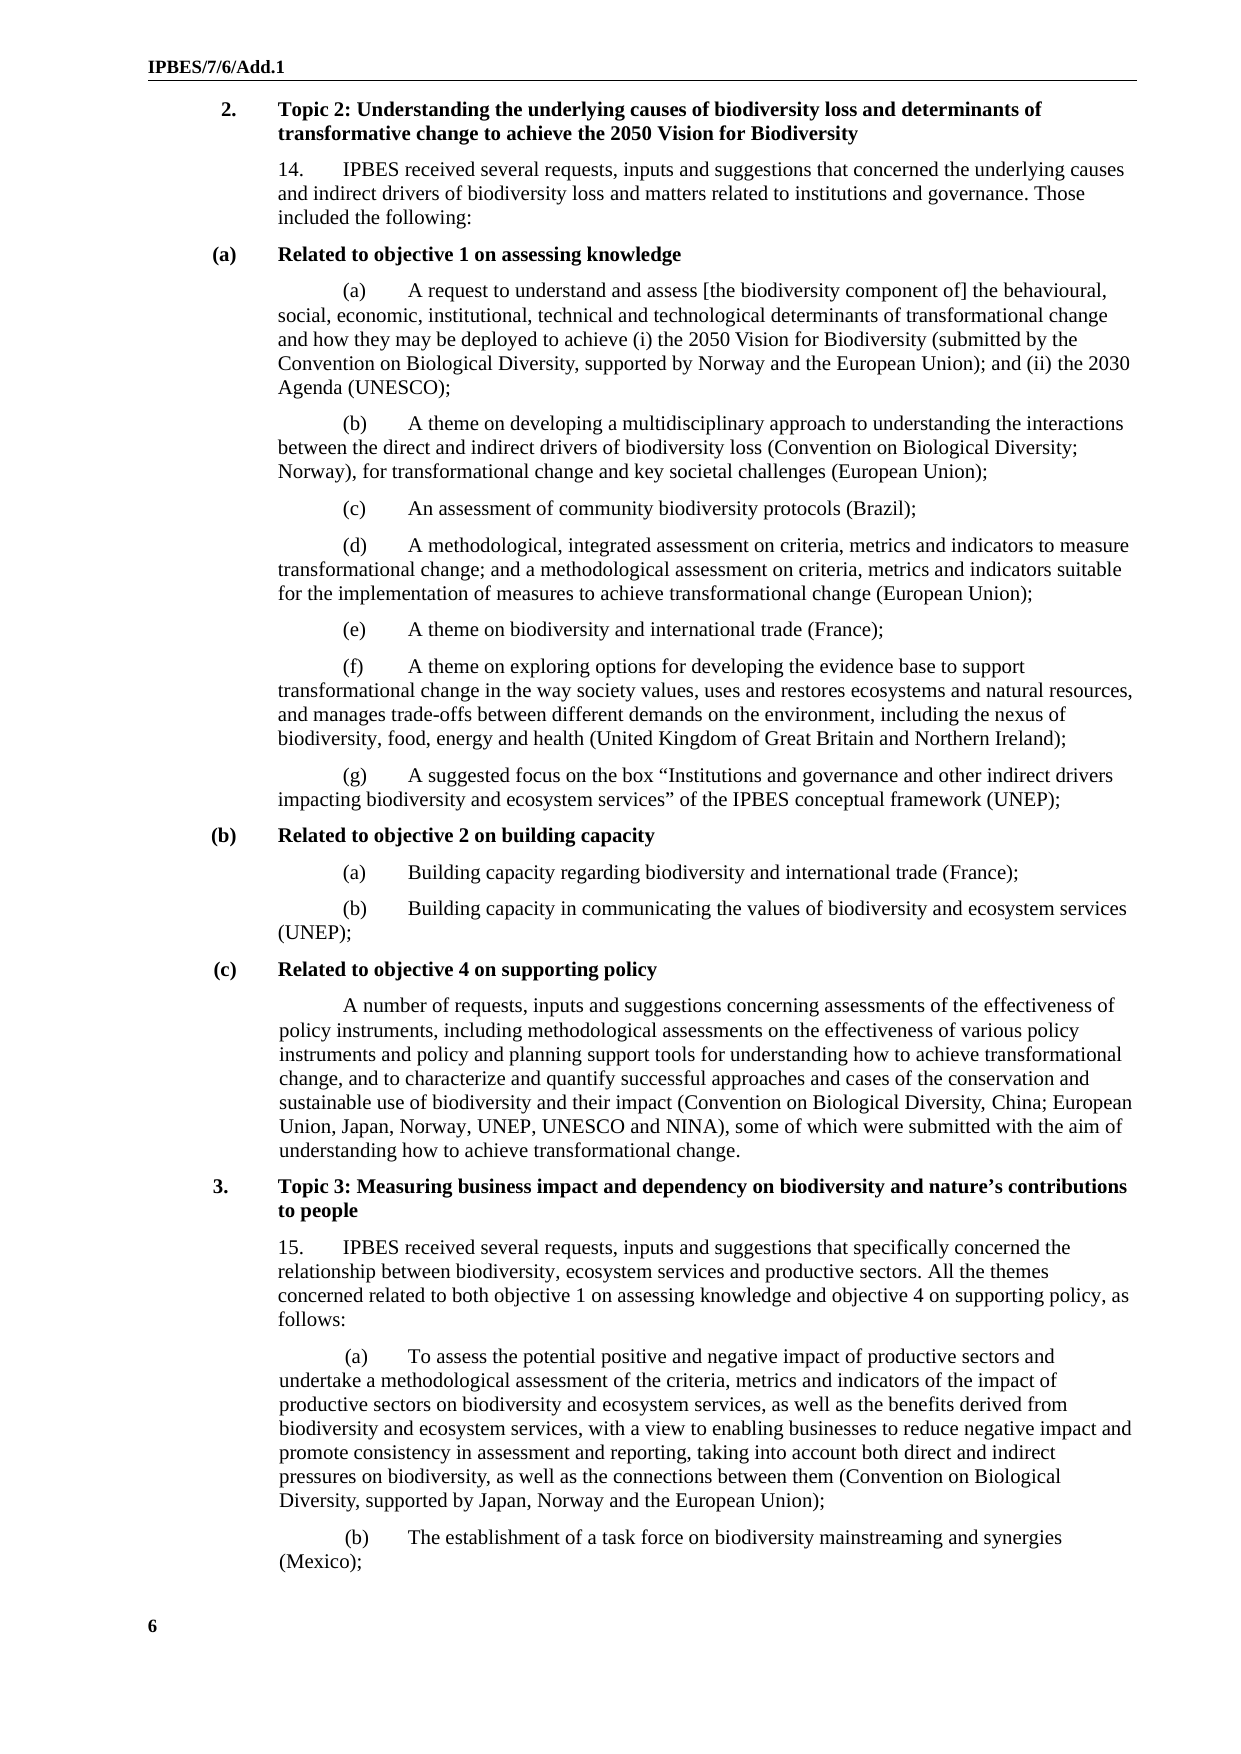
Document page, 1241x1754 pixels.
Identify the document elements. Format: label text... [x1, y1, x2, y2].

list A request to understand and assess [the biodiversity component of] the behavioural, social, economic, institutional, technical and technological determinants of transformational change and how they may be deployed to achieve (i) the 2050 Vision for Biodiversity (submitted by the Convention on Biological Diversity, supported by Norway and the European Union); and (ii) the 2030 Agenda (UNESCO); [278, 278, 1137, 399]
text (b) Related to objective 2 on building capacity [148, 823, 1107, 847]
list To assess the potential positive and negative impact of productive sectors and undertake a methodological assessment of the criteria, metrics and indicators of the impact of productive sectors on biodiversity and ecosystem services, as well as the benefits derived from biodiversity and ecosystem services, with a view to enabling businesses to reduce negative impact and promote consistency in assessment and reporting, taking into account both direct and indirect pressures on biodiversity, as well as the connections between them (Convention on Biological Diversity, supported by Japan, Norway and the European Union); [279, 1344, 1137, 1512]
text (c) Related to objective 4 on supporting policy [148, 957, 1107, 981]
text (a) Related to objective 1 on assessing knowledge [148, 242, 1107, 266]
list An assessment of community biodiversity protocols (Brazil); [278, 496, 1137, 520]
list Building capacity in communicating the values of biodiversity and ecosystem services (UNEP); [278, 896, 1137, 944]
list IPBES received several requests, inputs and suggestions that concerned the underlying causes and indirect drivers of biodiversity loss and matters related to institutions and governance. Those included the following: [278, 157, 1137, 229]
text 2. Topic 2: Understanding the underlying causes of biodiversity loss and determinants of transformative change to achieve the 2050 Vision for Biodiversity [148, 97, 1107, 145]
list A methodological, integrated assessment on criteria, metrics and indicators to measure transformational change; and a methodological assessment on criteria, metrics and indicators suitable for the implementation of measures to achieve transformational change (European Union); [278, 532, 1137, 605]
list A theme on developing a multidisciplinary approach to understanding the interactions between the direct and indirect drivers of biodiversity loss (Convention on Biological Diversity; Norway), for transformational change and key societal challenges (European Union); [278, 411, 1137, 483]
list A theme on biodiversity and international trade (France); [278, 617, 1137, 641]
text 3. Topic 3: Measuring business impact and dependency on biodiversity and nature’s contributions to people [148, 1174, 1137, 1222]
list A theme on exploring options for developing the evidence base to support transformational change in the way society values, uses and restores ecosystems and natural resources, and manages trade-offs between different demands on the environment, including the nexus of biodiversity, food, energy and health (United Kingdom of Great Britain and Northern Ireland); [278, 654, 1137, 750]
list A suggested focus on the box “Institutions and governance and other indirect drivers impacting biodiversity and ecosystem services” of the IPBES conceptual framework (UNEP); [278, 762, 1137, 811]
list IPBES received several requests, inputs and suggestions that specifically concerned the relationship between biodiversity, ecosystem services and productive sectors. All the themes concerned related to both objective 1 on assessing knowledge and objective 4 on supporting policy, as follows: [278, 1235, 1137, 1331]
list The establishment of a task force on biodiversity mainstreaming and synergies (Mexico); [279, 1525, 1137, 1573]
text A number of requests, inputs and suggestions concerning assessments of the effectiveness of policy instruments, including methodological assessments on the effectiveness of various policy instruments and policy and planning support tools for understanding how to achieve transformational change, and to characterize and quantify successful approaches and cases of the conservation and sustainable use of biodiversity and their impact (Convention on Biological Diversity, China; European Union, Japan, Norway, UNEP, UNESCO and NINA), some of which were submitted with the aim of understanding how to achieve transformational change. [279, 993, 1137, 1162]
list Building capacity regarding biodiversity and international trade (France); [278, 860, 1137, 884]
